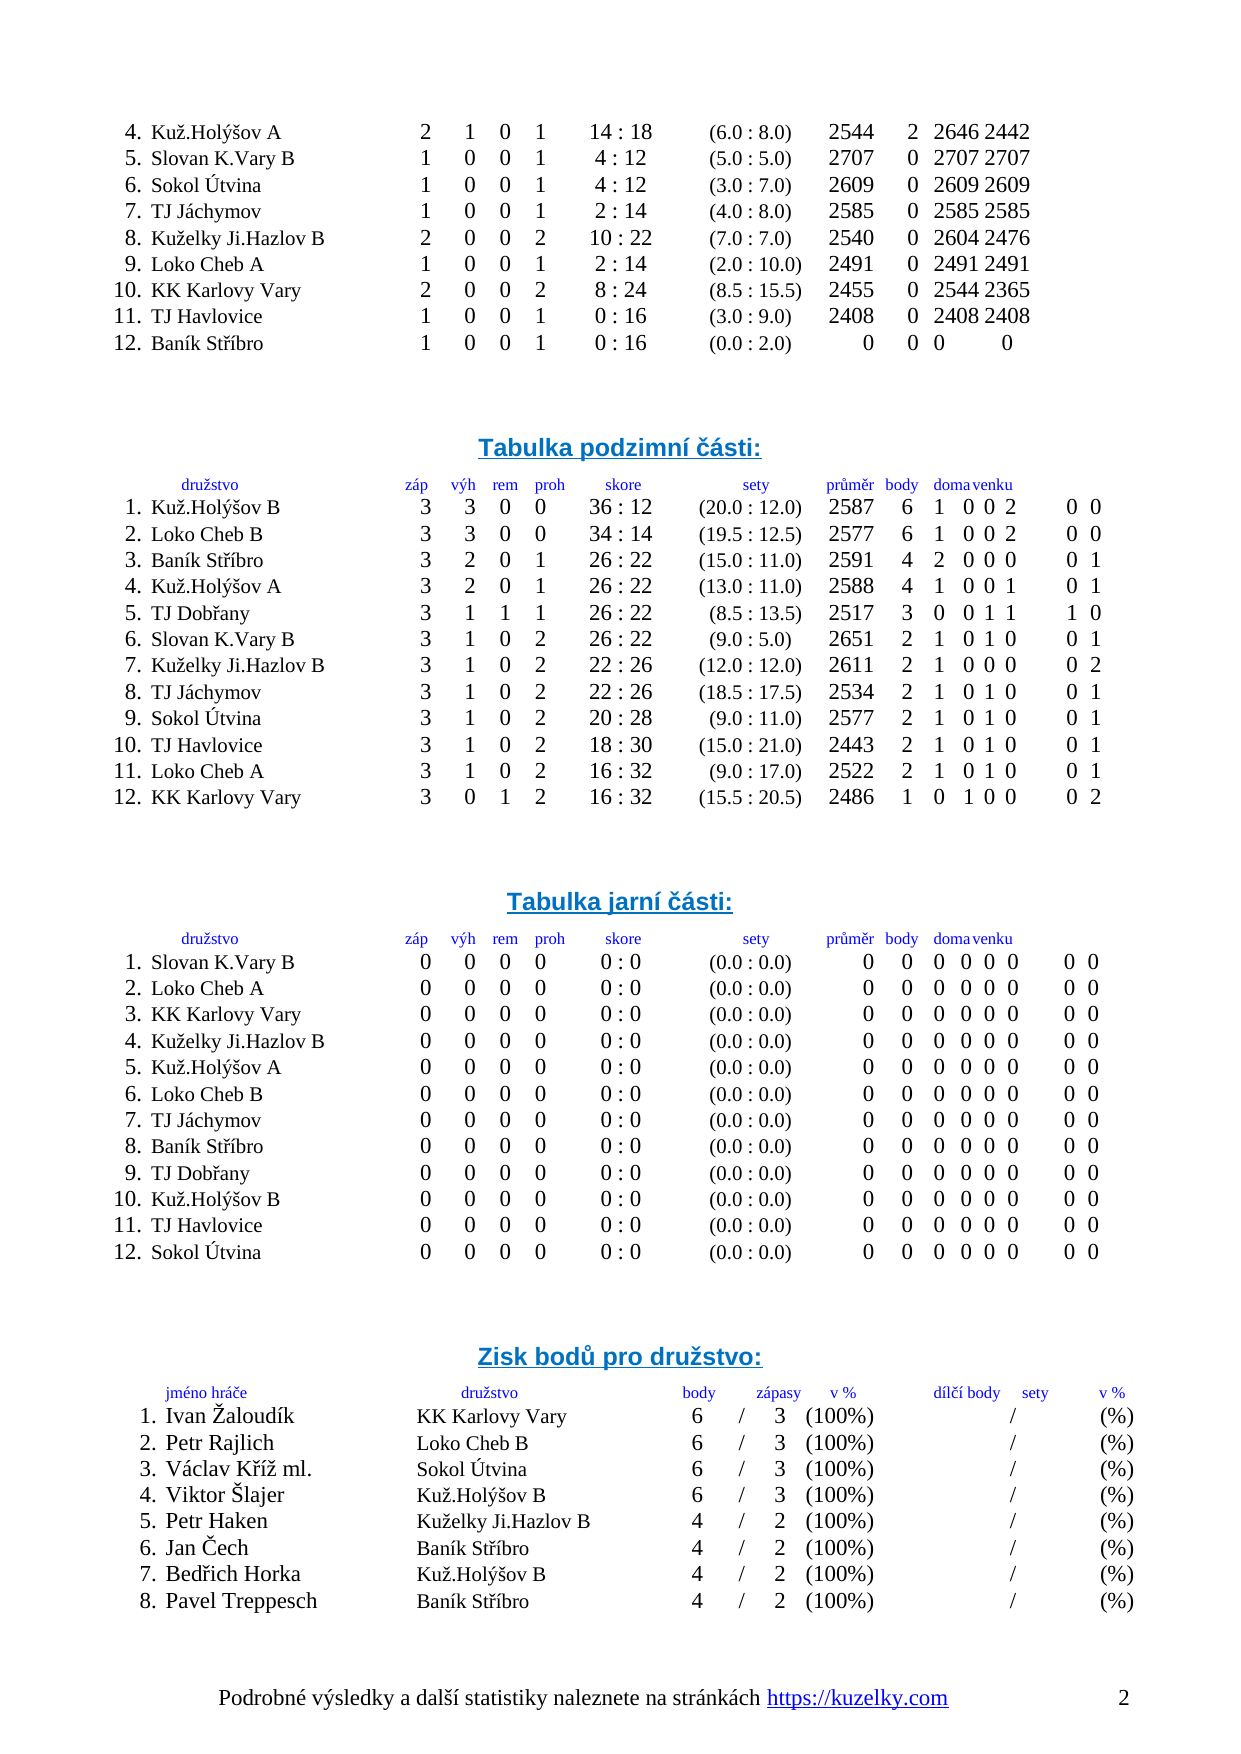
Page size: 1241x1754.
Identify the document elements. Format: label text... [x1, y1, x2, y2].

text Tabulka jarní části: [94, 887, 1145, 916]
text družstvo záp výh rem proh skore sety průměr body doma venku [106, 929, 1134, 948]
text 5. TJ Dobřany 3 1 1 1 26 : 22 (8.5 : 13.5) 2517 3 0 0 1 1 1 0 [106, 599, 1134, 625]
text 5. Slovan K.Vary B 1 0 0 1 4 : 12 (5.0 : 5.0) 2707 0 2707 2707 [106, 144, 1134, 171]
text 9. Sokol Útvina 3 1 0 2 20 : 28 (9.0 : 11.0) 2577 2 1 0 1 0 0 1 [106, 704, 1134, 731]
text 9. TJ Dobřany 0 0 0 0 0 : 0 (0.0 : 0.0) 0 0 0 0 0 0 0 0 [106, 1159, 1134, 1185]
text 2. Petr Rajlich Loko Cheb B 6 / 3 (100%) / (%) [106, 1428, 1134, 1455]
text 5. Kuž.Holýšov A 0 0 0 0 0 : 0 (0.0 : 0.0) 0 0 0 0 0 0 0 0 [106, 1053, 1134, 1079]
text 4. Viktor Šlajer Kuž.Holýšov B 6 / 3 (100%) / (%) [106, 1481, 1134, 1508]
text 3. Václav Kříž ml. Sokol Útvina 6 / 3 (100%) / (%) [106, 1455, 1134, 1481]
text Tabulka podzimní části: [94, 433, 1145, 462]
text jméno hráče družstvo body zápasy v % dílčí body sety v % [106, 1383, 1134, 1402]
text 11. TJ Havlovice 0 0 0 0 0 : 0 (0.0 : 0.0) 0 0 0 0 0 0 0 0 [106, 1211, 1134, 1238]
text družstvo záp výh rem proh skore sety průměr body doma venku [106, 474, 1134, 493]
text 3. KK Karlovy Vary 0 0 0 0 0 : 0 (0.0 : 0.0) 0 0 0 0 0 0 0 0 [106, 1001, 1134, 1027]
text 7. Bedřich Horka Kuž.Holýšov B 4 / 2 (100%) / (%) [106, 1560, 1134, 1587]
text 8. Pavel Treppesch Baník Stříbro 4 / 2 (100%) / (%) [106, 1587, 1134, 1613]
text 10. KK Karlovy Vary 2 0 0 2 8 : 24 (8.5 : 15.5) 2455 0 2544 2365 [106, 276, 1134, 303]
text 10. TJ Havlovice 3 1 0 2 18 : 30 (15.0 : 21.0) 2443 2 1 0 1 0 0 1 [106, 731, 1134, 757]
text 12. Baník Stříbro 1 0 0 1 0 : 16 (0.0 : 2.0) 0 0 0 0 [106, 329, 1134, 355]
text 4. Kuželky Ji.Hazlov B 0 0 0 0 0 : 0 (0.0 : 0.0) 0 0 0 0 0 0 0 0 [106, 1027, 1134, 1053]
text 6. Slovan K.Vary B 3 1 0 2 26 : 22 (9.0 : 5.0) 2651 2 1 0 1 0 0 1 [106, 625, 1134, 652]
text 1. Ivan Žaloudík KK Karlovy Vary 6 / 3 (100%) / (%) [106, 1402, 1134, 1428]
text 2. Loko Cheb B 3 3 0 0 34 : 14 (19.5 : 12.5) 2577 6 1 0 0 2 0 0 [106, 520, 1134, 546]
text 6. Loko Cheb B 0 0 0 0 0 : 0 (0.0 : 0.0) 0 0 0 0 0 0 0 0 [106, 1079, 1134, 1106]
text 5. Petr Haken Kuželky Ji.Hazlov B 4 / 2 (100%) / (%) [106, 1508, 1134, 1534]
text 7. TJ Jáchymov 0 0 0 0 0 : 0 (0.0 : 0.0) 0 0 0 0 0 0 0 0 [106, 1106, 1134, 1132]
text 8. TJ Jáchymov 3 1 0 2 22 : 26 (18.5 : 17.5) 2534 2 1 0 1 0 0 1 [106, 678, 1134, 704]
text Zisk bodů pro družstvo: [94, 1342, 1145, 1371]
text 8. Kuželky Ji.Hazlov B 2 0 0 2 10 : 22 (7.0 : 7.0) 2540 0 2604 2476 [106, 223, 1134, 250]
text 4. Kuž.Holýšov A 3 2 0 1 26 : 22 (13.0 : 11.0) 2588 4 1 0 0 1 0 1 [106, 572, 1134, 599]
text 7. Kuželky Ji.Hazlov B 3 1 0 2 22 : 26 (12.0 : 12.0) 2611 2 1 0 0 0 0 2 [106, 652, 1134, 678]
text 11. Loko Cheb A 3 1 0 2 16 : 32 (9.0 : 17.0) 2522 2 1 0 1 0 0 1 [106, 757, 1134, 783]
text 4. Kuž.Holýšov A 2 1 0 1 14 : 18 (6.0 : 8.0) 2544 2 2646 2442 [106, 118, 1134, 144]
text 3. Baník Stříbro 3 2 0 1 26 : 22 (15.0 : 11.0) 2591 4 2 0 0 0 0 1 [106, 546, 1134, 572]
text 10. Kuž.Holýšov B 0 0 0 0 0 : 0 (0.0 : 0.0) 0 0 0 0 0 0 0 0 [106, 1185, 1134, 1211]
text 7. TJ Jáchymov 1 0 0 1 2 : 14 (4.0 : 8.0) 2585 0 2585 2585 [106, 197, 1134, 223]
text 8. Baník Stříbro 0 0 0 0 0 : 0 (0.0 : 0.0) 0 0 0 0 0 0 0 0 [106, 1132, 1134, 1159]
text 12. Sokol Útvina 0 0 0 0 0 : 0 (0.0 : 0.0) 0 0 0 0 0 0 0 0 [106, 1238, 1134, 1264]
text 6. Sokol Útvina 1 0 0 1 4 : 12 (3.0 : 7.0) 2609 0 2609 2609 [106, 171, 1134, 197]
text 11. TJ Havlovice 1 0 0 1 0 : 16 (3.0 : 9.0) 2408 0 2408 2408 [106, 303, 1134, 329]
text 9. Loko Cheb A 1 0 0 1 2 : 14 (2.0 : 10.0) 2491 0 2491 2491 [106, 250, 1134, 276]
text 2. Loko Cheb A 0 0 0 0 0 : 0 (0.0 : 0.0) 0 0 0 0 0 0 0 0 [106, 974, 1134, 1001]
text 6. Jan Čech Baník Stříbro 4 / 2 (100%) / (%) [106, 1534, 1134, 1560]
text 1. Slovan K.Vary B 0 0 0 0 0 : 0 (0.0 : 0.0) 0 0 0 0 0 0 0 0 [106, 948, 1134, 974]
text 1. Kuž.Holýšov B 3 3 0 0 36 : 12 (20.0 : 12.0) 2587 6 1 0 0 2 0 0 [106, 493, 1134, 520]
text 12. KK Karlovy Vary 3 0 1 2 16 : 32 (15.5 : 20.5) 2486 1 0 1 0 0 0 2 [106, 783, 1134, 810]
